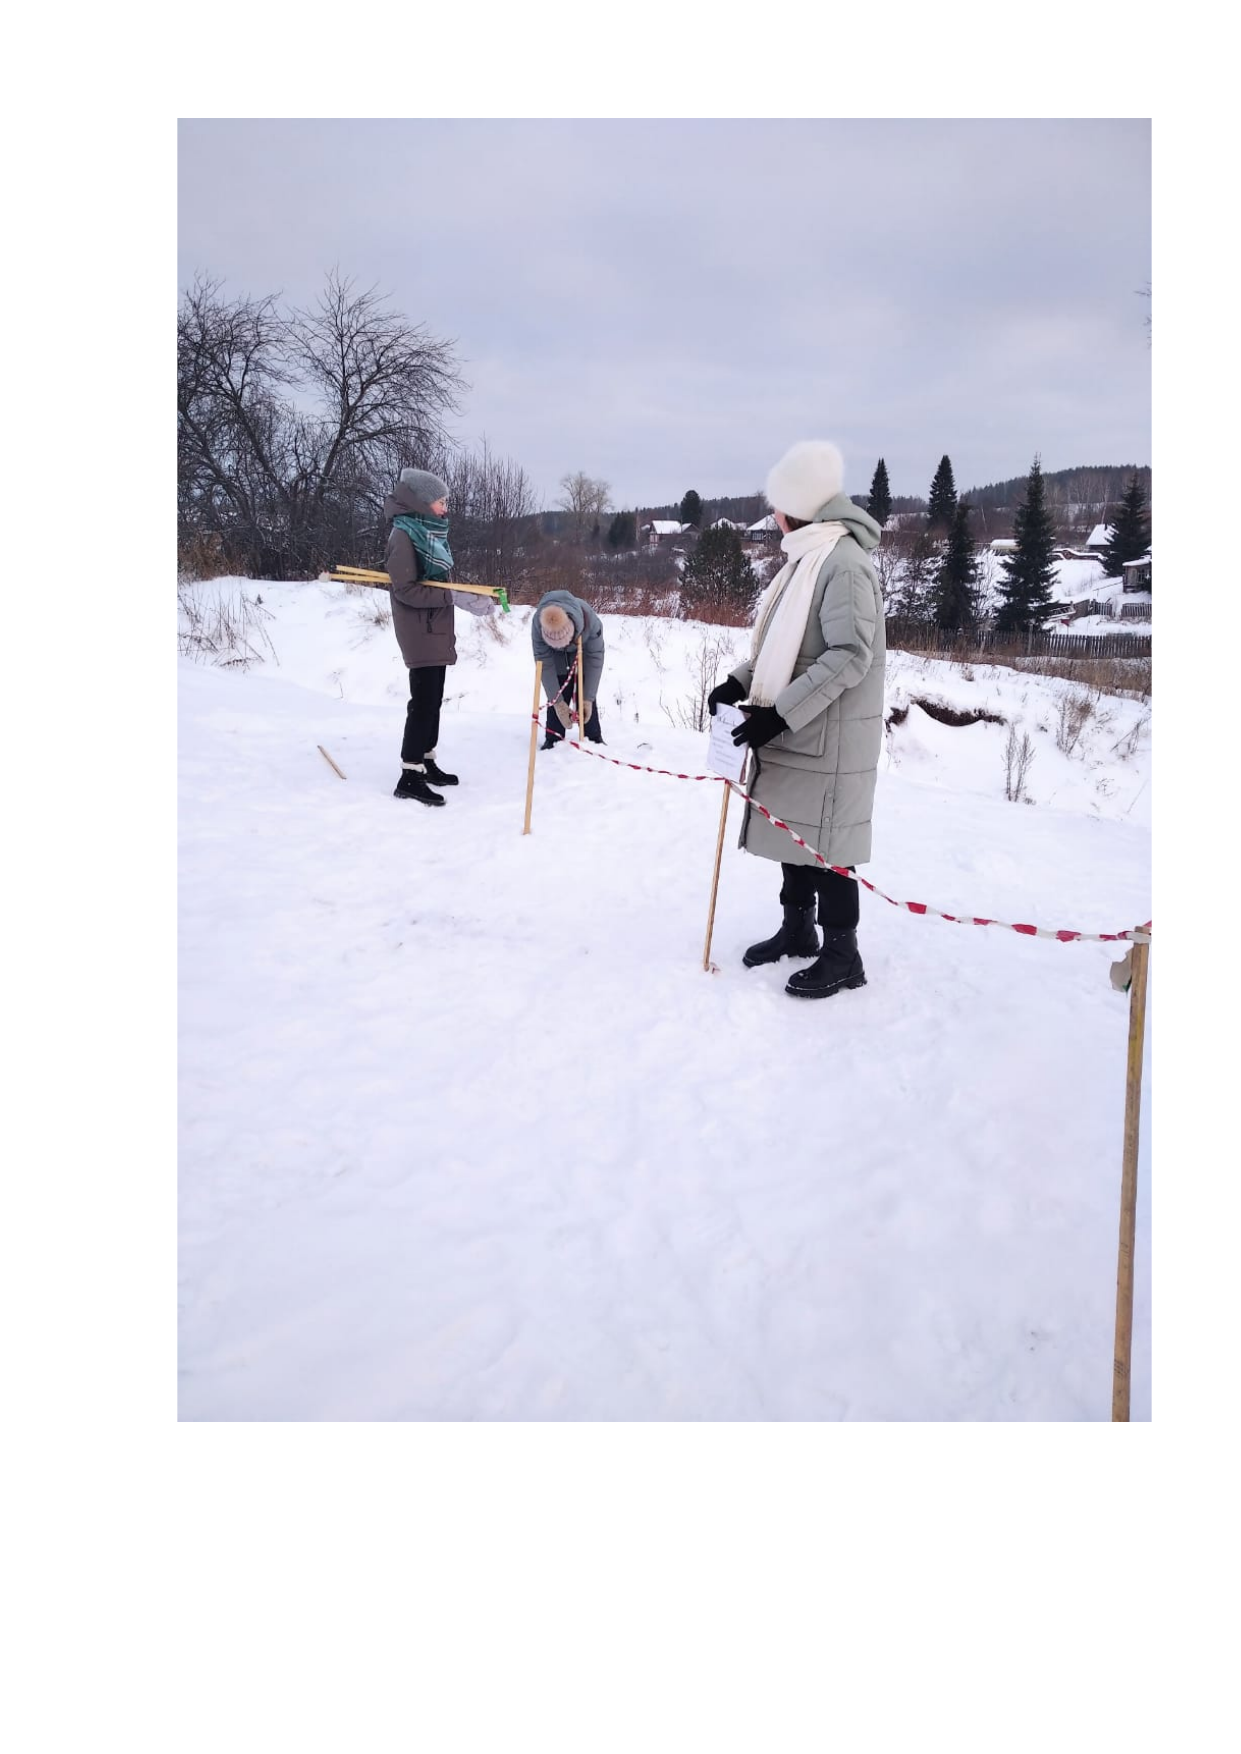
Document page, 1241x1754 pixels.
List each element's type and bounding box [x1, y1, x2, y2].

picture [177, 118, 1152, 1422]
